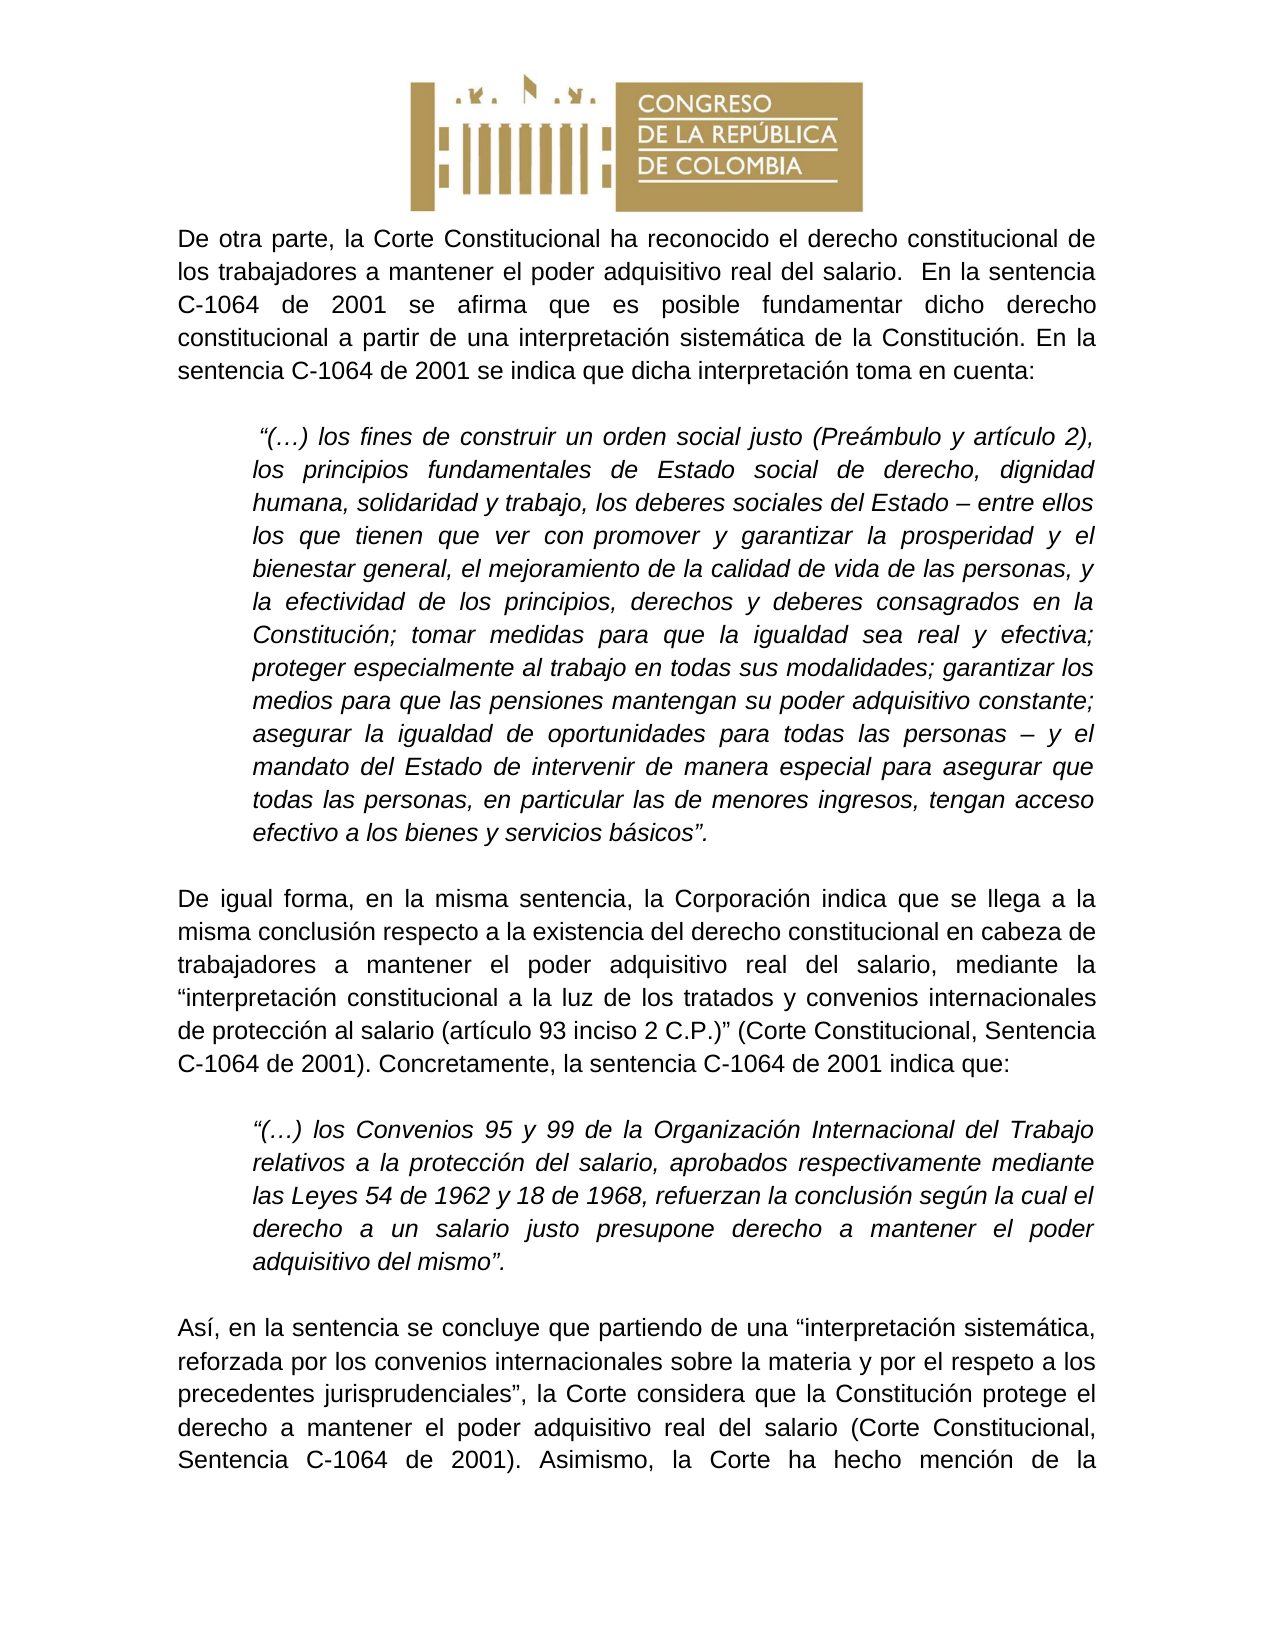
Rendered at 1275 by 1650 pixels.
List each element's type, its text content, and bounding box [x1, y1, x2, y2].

text “(…) los Convenios 95 y 99 de la Organización Internacional del Trabajo relativos a la protección del salario, aprobados respectivamente mediante las Leyes 54 de 1962 y 18 de 1968, refuerzan la conclusión según la cual el derecho a un salario justo presupone derecho a mantener el poder adquisitivo del mismo”. [252, 1115, 1098, 1276]
text De igual forma, en la misma sentencia, la Corporación indica que se llega a la misma conclusión respecto a la existencia del derecho constitucional en cabeza de trabajadores a mantener el poder adquisitivo real del salario, mediante la “interpretación constitucional a la luz de los tratados y convenios internacionales de protección al salario (artículo 93 inciso 2 C.P.)” (Corte Constitucional, Sentencia C-1064 de 2001). Concretamente, la sentencia C-1064 de 2001 indica que: [177, 884, 1098, 1078]
text De otra parte, la Corte Constitucional ha reconocido el derecho constitucional de los trabajadores a mantener el poder adquisitivo real del salario. En la sentencia C-1064 de 2001 se afirma que es posible fundamentar dicho derecho constitucional a partir de una interpretación sistemática de la Constitución. En la sentencia C-1064 de 2001 se indica que dicha interpretación toma en cuenta: [177, 224, 1098, 384]
text “(…) los fines de construir un orden social justo (Preámbulo y artículo 2), los principios fundamentales de Estado social de derecho, dignidad humana, solidaridad y trabajo, los deberes sociales del Estado – entre ellos los que tienen que ver con promover y garantizar la prosperidad y el bienestar general, el mejoramiento de la calidad de vida de las personas, y la efectividad de los principios, derechos y deberes consagrados en la Constitución; tomar medidas para que la igualdad sea real y efectiva; proteger especialmente al trabajo en todas sus modalidades; garantizar los medios para que las pensiones mantengan su poder adquisitivo constante; asegurar la igualdad de oportunidades para todas las personas – y el mandato del Estado de intervenir de manera especial para asegurar que todas las personas, en particular las de menores ingresos, tengan acceso efectivo a los bienes y servicios básicos”. [252, 422, 1098, 847]
picture [405, 70, 870, 224]
